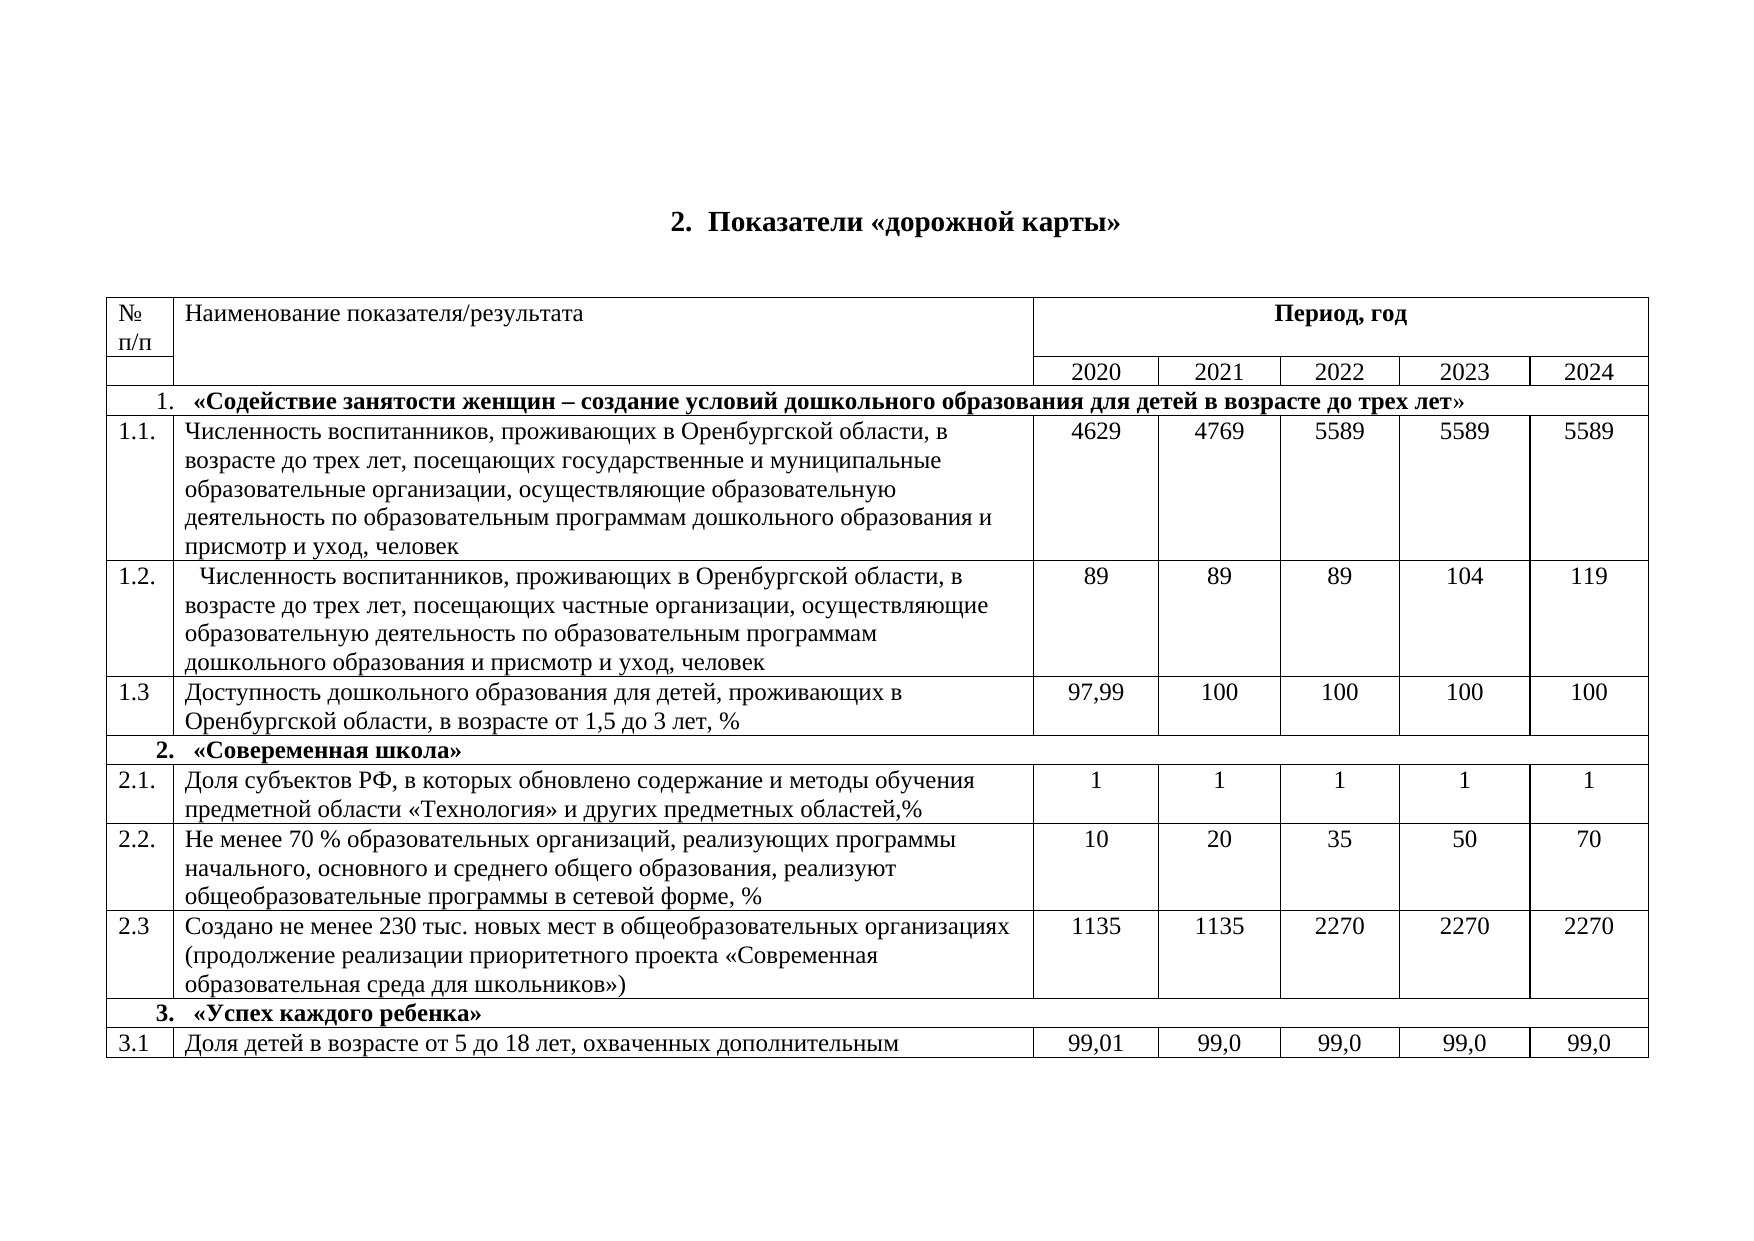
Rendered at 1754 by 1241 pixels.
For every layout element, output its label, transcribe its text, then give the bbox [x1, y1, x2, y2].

table_cell Численность воспитанников, проживающих в Оренбургской области, в возрасте до трех лет, посещающих государственные и муниципальные образовательные организации, осуществляющие образовательную деятельность по образовательным программам дошкольного образования и присмотр и уход, человек [174, 416, 1033, 560]
list Показатели «дорожной карты» [156, 204, 1636, 238]
table_cell «Успех каждого ребенка» [107, 999, 1648, 1027]
table_cell 2021 [1159, 357, 1280, 385]
table_cell 100 [1159, 677, 1280, 734]
table_cell 1 [1281, 765, 1399, 823]
table_cell 3.1 [107, 1028, 173, 1057]
table_cell 50 [1400, 824, 1529, 910]
table_header Наименование показателя/результата [174, 298, 1033, 385]
table_cell 100 [1400, 677, 1529, 734]
table_header Период, год [1034, 298, 1648, 356]
table_cell Доля субъектов РФ, в которых обновлено содержание и методы обучения предметной области «Технология» и других предметных областей,% [174, 765, 1033, 823]
table_cell 89 [1281, 561, 1399, 676]
table_cell 1 [1400, 765, 1529, 823]
table_cell 1 [1531, 765, 1648, 823]
table_cell 2270 [1400, 911, 1529, 997]
table_cell 4629 [1034, 416, 1158, 560]
table_cell 5589 [1281, 416, 1399, 560]
table_cell 2020 [1034, 357, 1158, 385]
table_cell 89 [1159, 561, 1280, 676]
table_cell Не менее 70 % образовательных организаций, реализующих программы начального, основного и среднего общего образования, реализуют общеобразовательные программы в сетевой форме, % [174, 824, 1033, 910]
table_cell 99,0 [1281, 1028, 1399, 1057]
table_cell 100 [1531, 677, 1648, 734]
table_cell 2.1. [107, 765, 173, 823]
table_cell Доступность дошкольного образования для детей, проживающих в Оренбургской области, в возрасте от 1,5 до 3 лет, % [174, 677, 1033, 734]
table_cell Численность воспитанников, проживающих в Оренбургской области, в возрасте до трех лет, посещающих частные организации, осуществляющие образовательную деятельность по образовательным программам дошкольного образования и присмотр и уход, человек [174, 561, 1033, 676]
table_cell 97,99 [1034, 677, 1158, 734]
table_cell 2270 [1281, 911, 1399, 997]
table_cell 2.2. [107, 824, 173, 910]
table_cell 1 [1159, 765, 1280, 823]
table_cell 99,01 [1034, 1028, 1158, 1057]
table_cell 1135 [1034, 911, 1158, 997]
table_cell 10 [1034, 824, 1158, 910]
table_cell 99,0 [1159, 1028, 1280, 1057]
table_cell Создано не менее 230 тыс. новых мест в общеобразовательных организациях (продолжение реализации приоритетного проекта «Современная образовательная среда для школьников») [174, 911, 1033, 997]
table_cell 20 [1159, 824, 1280, 910]
table_cell [107, 357, 173, 385]
table_cell 100 [1281, 677, 1399, 734]
table_header № п/п [107, 298, 173, 356]
table_cell 89 [1034, 561, 1158, 676]
table_cell 119 [1531, 561, 1648, 676]
table_cell 2024 [1531, 357, 1648, 385]
table_cell 1.2. [107, 561, 173, 676]
table_cell 4769 [1159, 416, 1280, 560]
table_cell 70 [1531, 824, 1648, 910]
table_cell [174, 1028, 1033, 1057]
table_cell 2023 [1400, 357, 1529, 385]
table_cell 2270 [1531, 911, 1648, 997]
table_cell 5589 [1531, 416, 1648, 560]
table_cell 35 [1281, 824, 1399, 910]
table_cell 5589 [1400, 416, 1529, 560]
table_cell 1.1. [107, 416, 173, 560]
table_cell 2.3 [107, 911, 173, 997]
table_cell 99,0 [1400, 1028, 1529, 1057]
table_cell 2022 [1281, 357, 1399, 385]
table_cell 1 [1034, 765, 1158, 823]
table_cell 99,0 [1531, 1028, 1648, 1057]
table_cell «Содействие занятости женщин – создание условий дошкольного образования для детей в возрасте до трех лет» [107, 386, 1648, 415]
table_cell «Совеременная школа» [107, 736, 1648, 764]
table_cell 1135 [1159, 911, 1280, 997]
table_cell 104 [1400, 561, 1529, 676]
table_cell 1.3 [107, 677, 173, 734]
